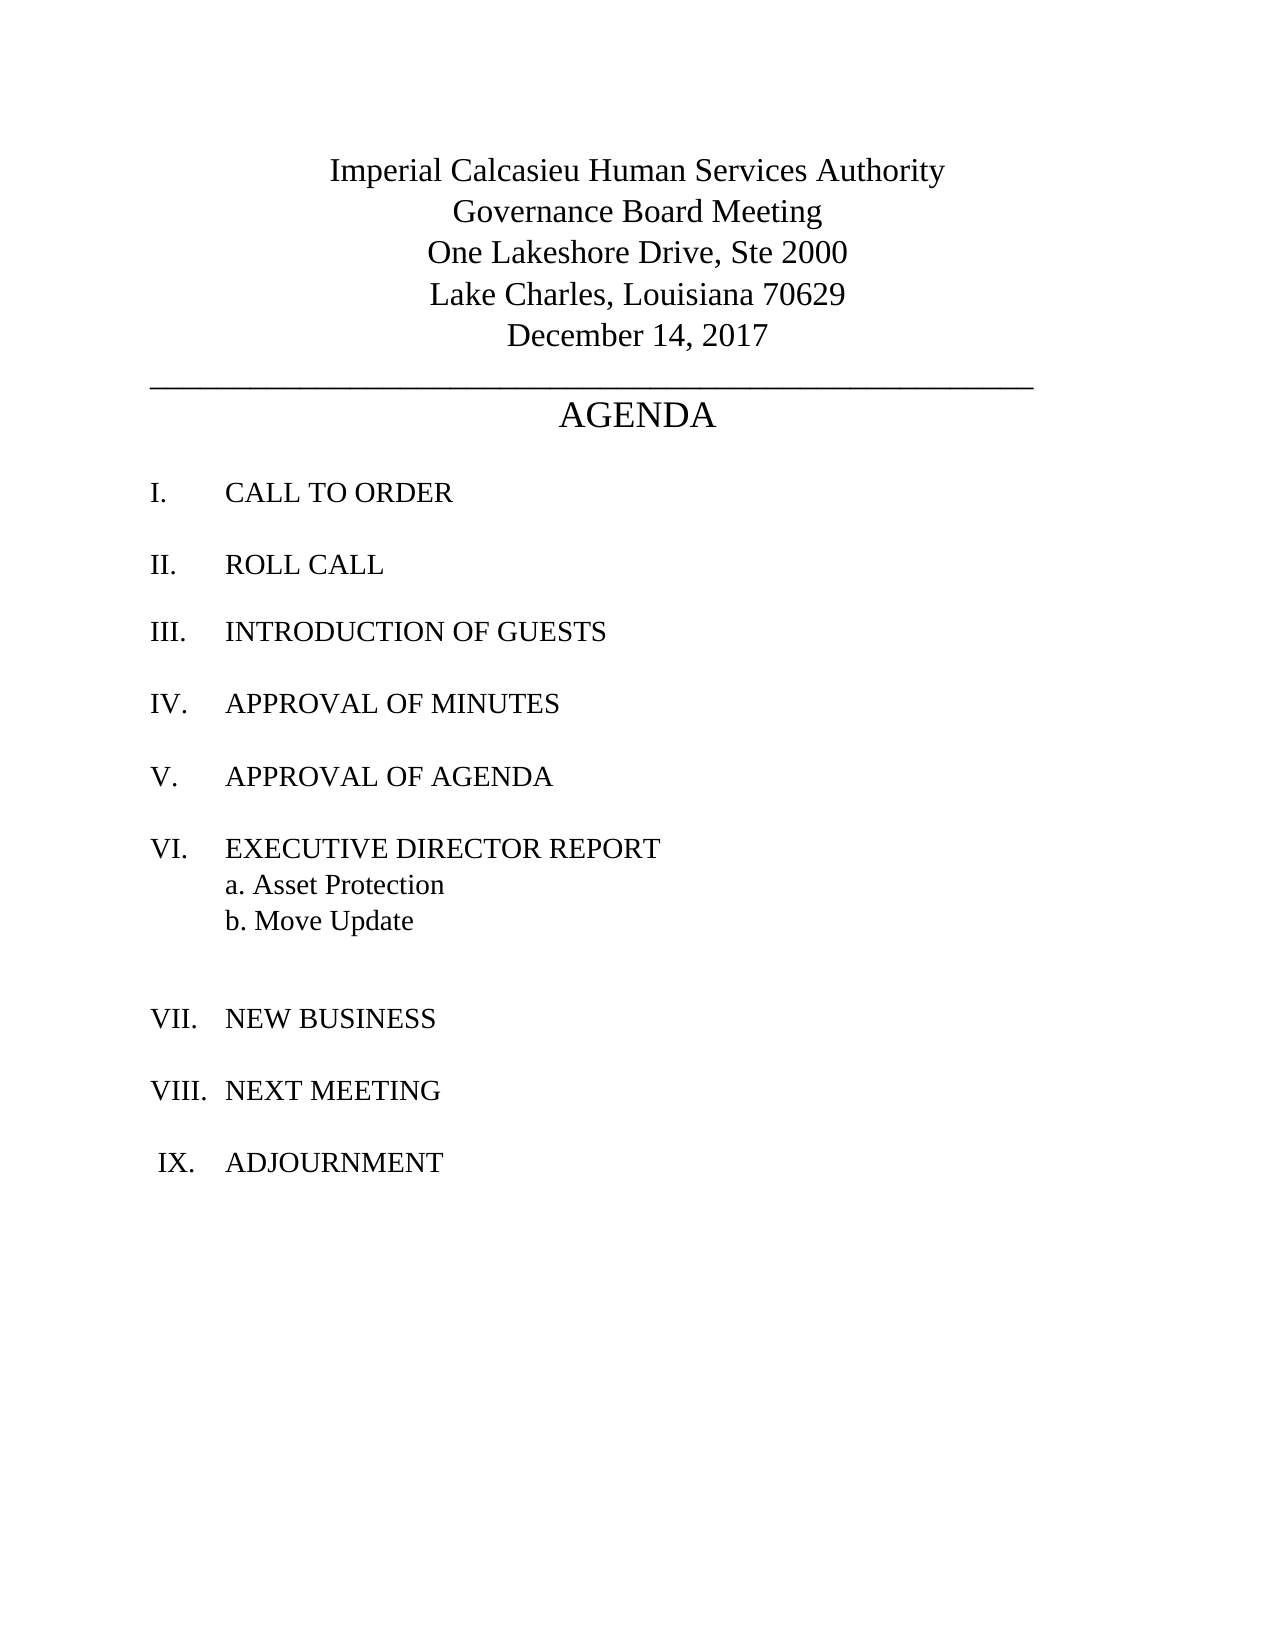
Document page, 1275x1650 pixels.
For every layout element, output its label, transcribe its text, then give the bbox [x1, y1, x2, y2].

text VII. NEW BUSINESS [150, 1001, 1125, 1034]
text a. Asset Protection [150, 867, 1125, 901]
text b. Move Update [150, 903, 1125, 937]
text IV. APPROVAL OF MINUTES [150, 687, 1125, 720]
text December 14, 2017 [150, 315, 1125, 354]
text III. INTRODUCTION OF GUESTS [150, 614, 1125, 648]
text _____________________________________________________ [150, 354, 1125, 392]
text VI. EXECUTIVE DIRECTOR REPORT [150, 831, 1125, 865]
text I. CALL TO ORDER [150, 475, 1125, 508]
text AGENDA [150, 392, 1125, 435]
text II. ROLL CALL [150, 547, 1125, 581]
text Imperial Calcasieu Human Services Authority [150, 150, 1125, 188]
text One Lakeshore Drive, Ste 2000 [150, 233, 1125, 271]
text VIII. NEXT MEETING [150, 1073, 1125, 1107]
text Lake Charles, Louisiana 70629 [150, 274, 1125, 312]
text IX. ADJOURNMENT [150, 1145, 1125, 1179]
text V. APPROVAL OF AGENDA [150, 759, 1125, 792]
text Governance Board Meeting [150, 191, 1125, 230]
